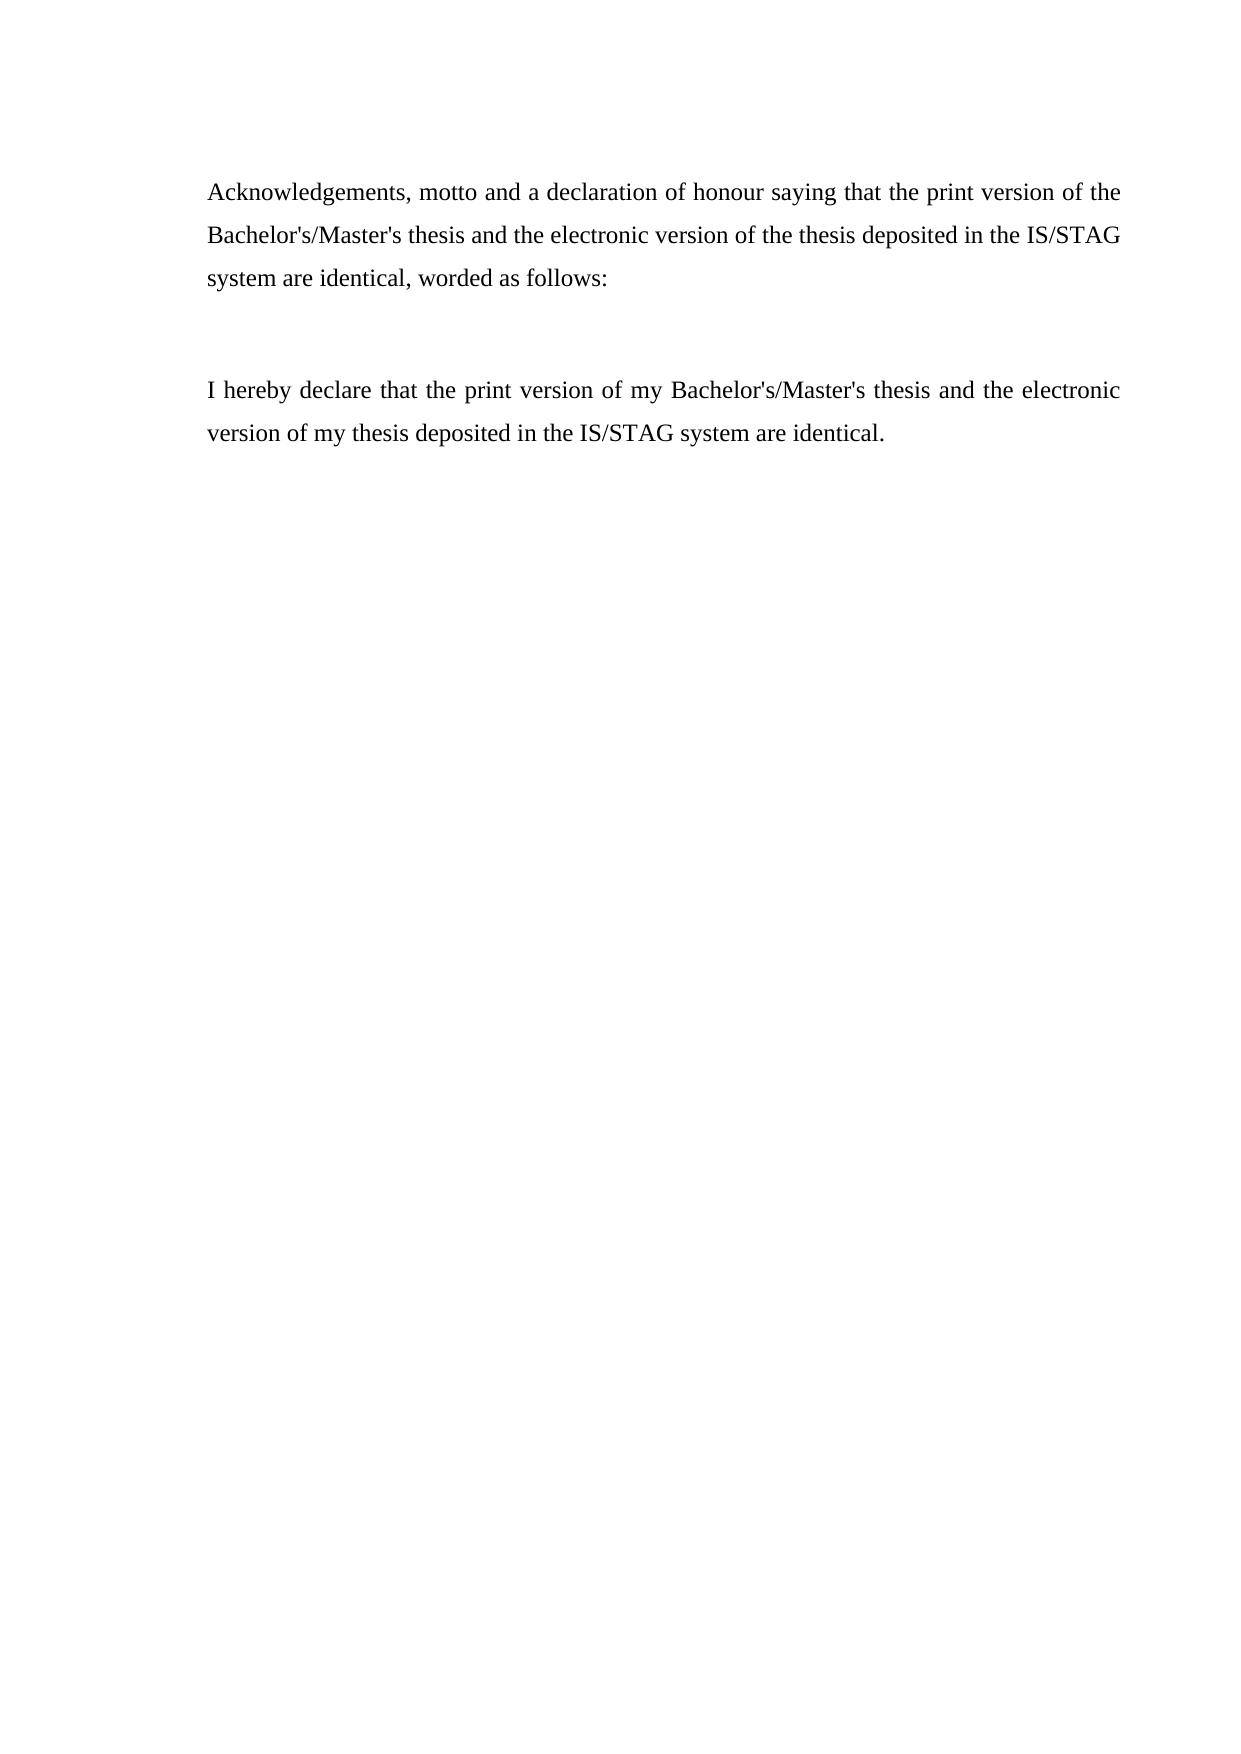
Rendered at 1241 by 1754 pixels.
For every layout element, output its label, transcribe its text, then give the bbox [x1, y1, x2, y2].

text Acknowledgements, motto and a declaration of honour saying that the print version of the Bachelor's/Master's thesis and the electronic version of the thesis deposited in the IS/STAG system are identical, worded as follows: [207, 177, 1122, 292]
text I hereby declare that the print version of my Bachelor's/Master's thesis and the electronic version of my thesis deposited in the IS/STAG system are identical. [207, 375, 1122, 447]
